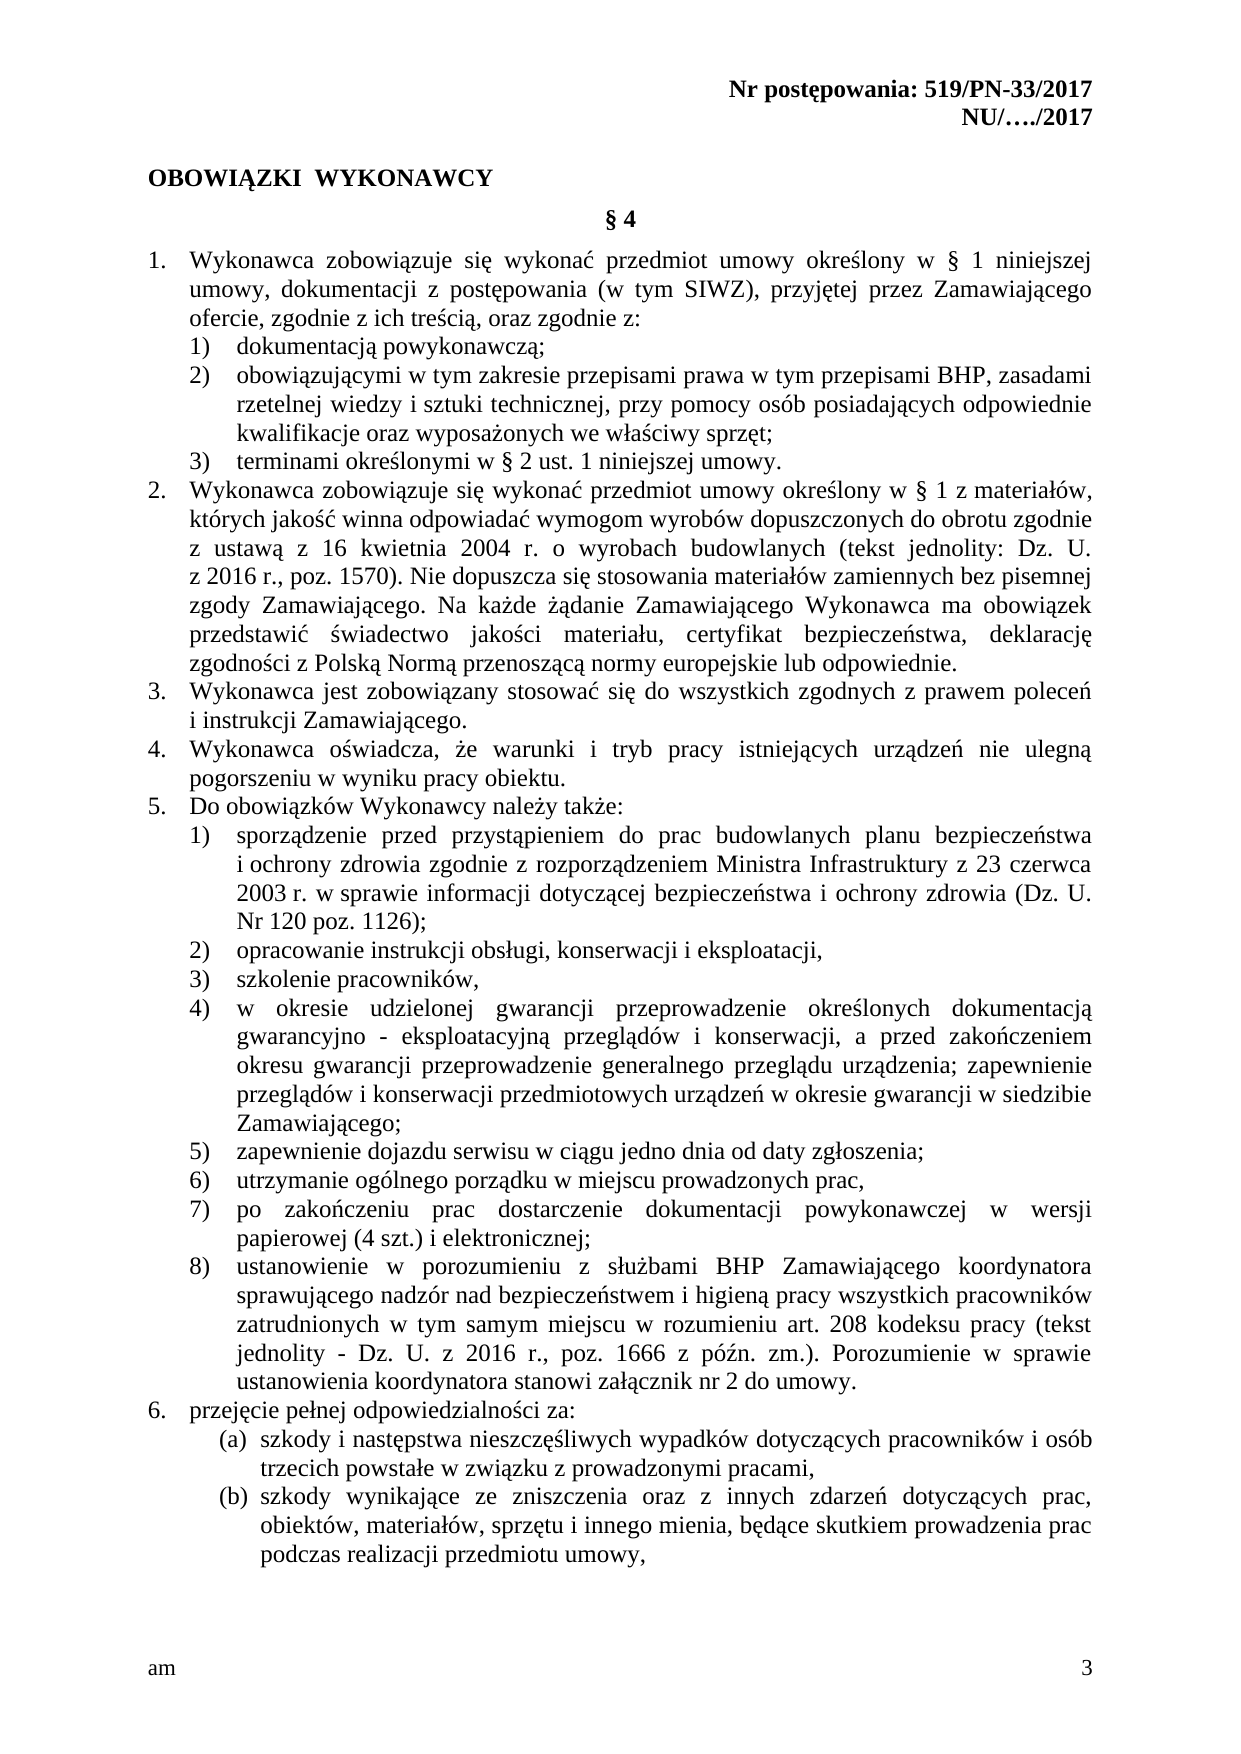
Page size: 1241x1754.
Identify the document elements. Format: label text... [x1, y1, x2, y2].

list zapewnienie dojazdu serwisu w ciągu jedno dnia od daty zgłoszenia; [189, 1136, 1092, 1165]
subtitle OBOWIĄZKI WYKONAWCY [148, 163, 1085, 191]
list obowiązującymi w tym zakresie przepisami prawa w tym przepisami BHP, zasadami rzetelnej wiedzy i sztuki technicznej, przy pomocy osób posiadających odpowiednie kwalifikacje oraz wyposażonych we właściwy sprzęt; [189, 360, 1092, 446]
list szkolenie pracowników, [189, 964, 1092, 993]
list ustanowienie w porozumieniu z służbami BHP Zamawiającego koordynatora sprawującego nadzór nad bezpieczeństwem i higieną pracy wszystkich pracowników zatrudnionych w tym samym miejscu w rozumieniu art. 208 kodeksu pracy (tekst jednolity - Dz. U. z 2016 r., poz. 1666 z późn. zm.). Porozumienie w sprawie ustanowienia koordynatora stanowi załącznik nr 2 do umowy. [189, 1251, 1092, 1395]
list terminami określonymi w § 2 ust. 1 niniejszej umowy. [189, 446, 1092, 475]
list dokumentacją powykonawczą; [189, 331, 1092, 360]
list przejęcie pełnej odpowiedzialności za: [148, 1395, 1092, 1424]
text § 4 [148, 204, 1092, 233]
list szkody i następstwa nieszczęśliwych wypadków dotyczących pracowników i osób trzecich powstałe w związku z prowadzonymi pracami, [219, 1424, 1092, 1481]
list w okresie udzielonej gwarancji przeprowadzenie określonych dokumentacją gwarancyjno - eksploatacyjną przeglądów i konserwacji, a przed zakończeniem okresu gwarancji przeprowadzenie generalnego przeglądu urządzenia; zapewnienie przeglądów i konserwacji przedmiotowych urządzeń w okresie gwarancji w siedzibie Zamawiającego; [189, 993, 1092, 1136]
list Wykonawca zobowiązuje się wykonać przedmiot umowy określony w § 1 niniejszej umowy, dokumentacji z postępowania (w tym SIWZ), przyjętej przez Zamawiającego ofercie, zgodnie z ich treścią, oraz zgodnie z: [148, 245, 1092, 331]
list Wykonawca oświadcza, że warunki i tryb pracy istniejących urządzeń nie ulegną pogorszeniu w wyniku pracy obiektu. [148, 734, 1092, 791]
list Wykonawca jest zobowiązany stosować się do wszystkich zgodnych z prawem poleceń i instrukcji Zamawiającego. [148, 676, 1092, 734]
list szkody wynikające ze zniszczenia oraz z innych zdarzeń dotyczących prac, obiektów, materiałów, sprzętu i innego mienia, będące skutkiem prowadzenia prac podczas realizacji przedmiotu umowy, [219, 1481, 1092, 1568]
list sporządzenie przed przystąpieniem do prac budowlanych planu bezpieczeństwa i ochrony zdrowia zgodnie z rozporządzeniem Ministra Infrastruktury z 23 czerwca 2003 r. w sprawie informacji dotyczącej bezpieczeństwa i ochrony zdrowia (Dz. U. Nr 120 poz. 1126); [189, 820, 1092, 935]
list po zakończeniu prac dostarczenie dokumentacji powykonawczej w wersji papierowej (4 szt.) i elektronicznej; [189, 1194, 1092, 1251]
list Wykonawca zobowiązuje się wykonać przedmiot umowy określony w § 1 z materiałów, których jakość winna odpowiadać wymogom wyrobów dopuszczonych do obrotu zgodnie z ustawą z 16 kwietnia 2004 r. o wyrobach budowlanych (tekst jednolity: Dz. U. z 2016 r., poz. 1570). Nie dopuszcza się stosowania materiałów zamiennych bez pisemnej zgody Zamawiającego. Na każde żądanie Zamawiającego Wykonawca ma obowiązek przedstawić świadectwo jakości materiału, certyfikat bezpieczeństwa, deklarację zgodności z Polską Normą przenoszącą normy europejskie lub odpowiednie. [148, 475, 1092, 676]
list opracowanie instrukcji obsługi, konserwacji i eksploatacji, [189, 935, 1092, 964]
list utrzymanie ogólnego porządku w miejscu prowadzonych prac, [189, 1165, 1092, 1194]
list Do obowiązków Wykonawcy należy także: [148, 791, 1092, 820]
